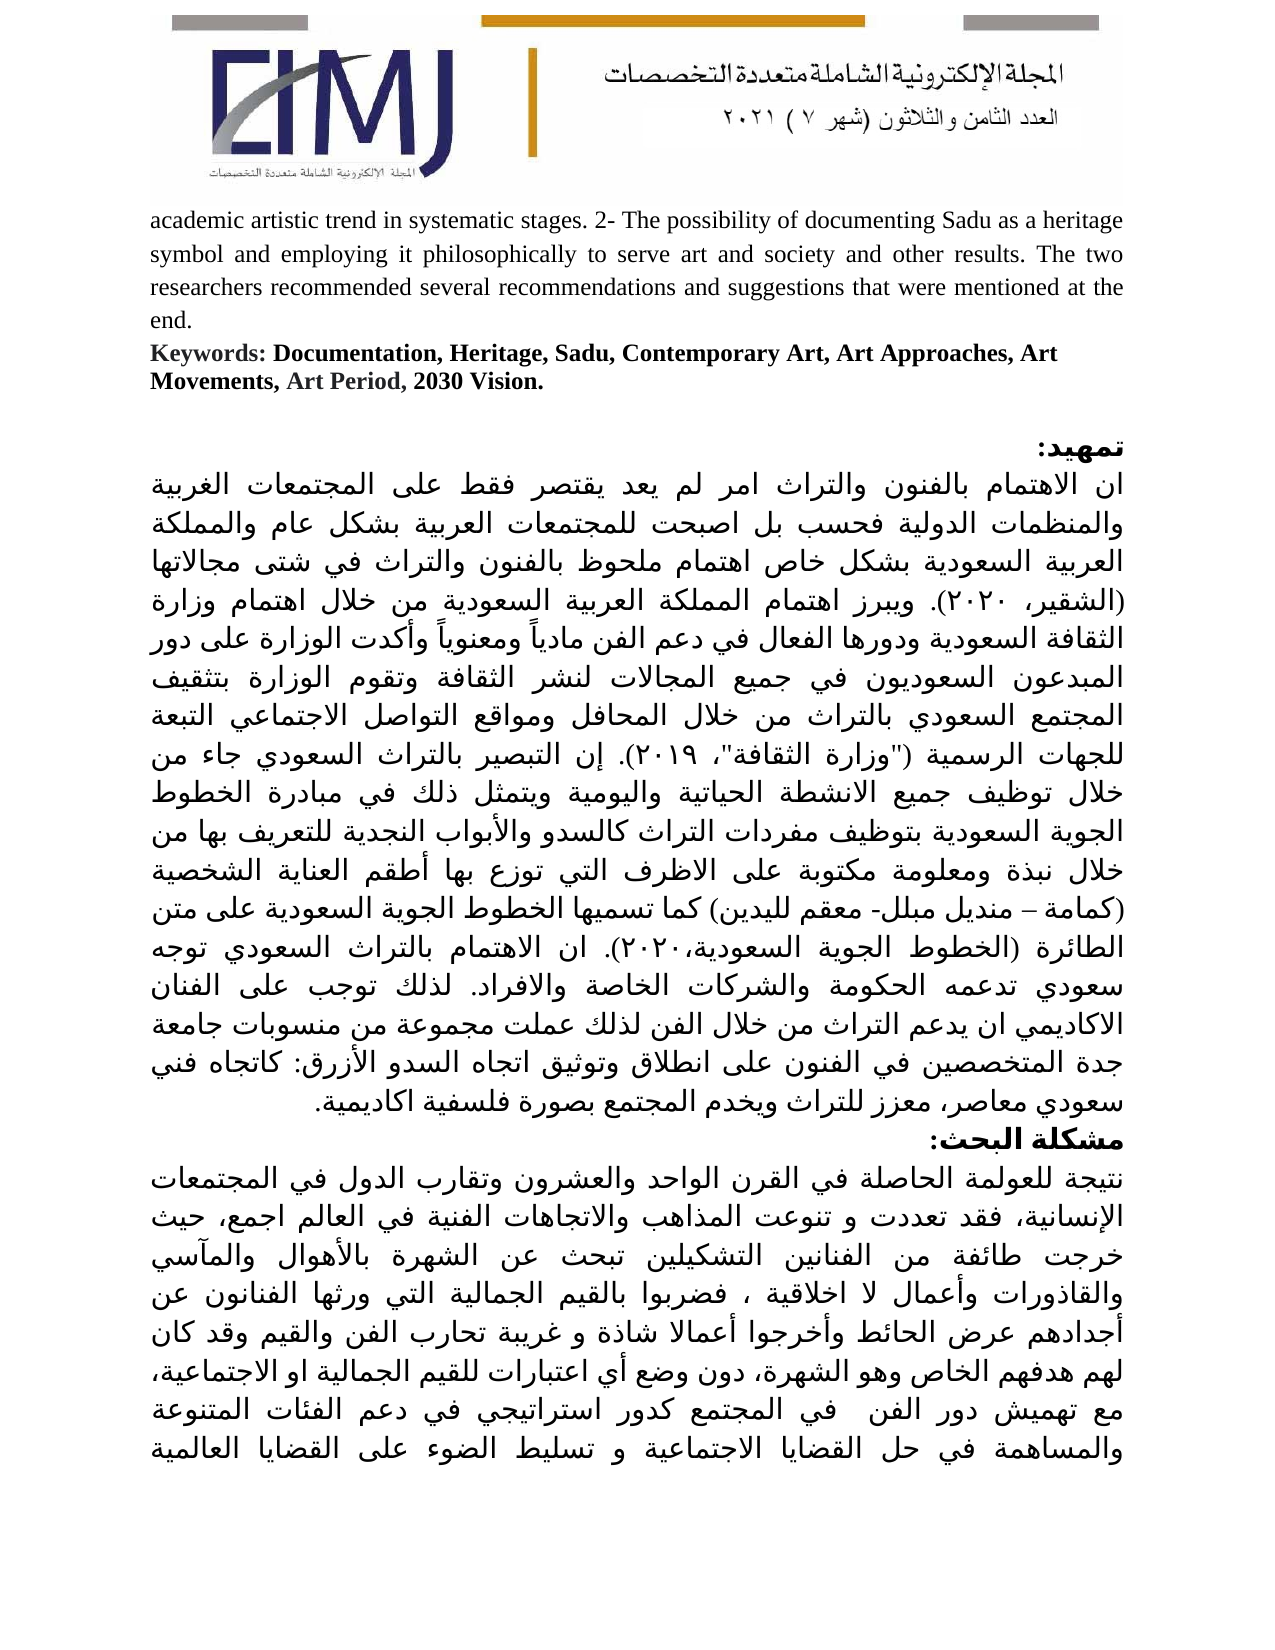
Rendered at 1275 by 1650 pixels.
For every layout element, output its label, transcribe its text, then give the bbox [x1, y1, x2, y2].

text مشكلة البحث: [150, 1122, 1125, 1156]
text ان الاهتمام بالفنون والتراث امر لم يعد يقتصر فقط على المجتمعات الغربية والمنظمات الدولية فحسب بل اصبحت للمجتمعات العربية بشكل عام والمملكة العربية السعودية بشكل خاص اهتمام ملحوظ بالفنون والتراث في شتى مجالاتها (الشقير، ٢٠٢٠). ويبرز اهتمام المملكة العربية السعودية من خلال اهتمام وزارة الثقافة السعودية ودورها الفعال في دعم الفن مادياً ومعنوياً وأكدت الوزارة على دور المبدعون السعوديون في جميع المجالات لنشر الثقافة وتقوم الوزارة بتثقيف المجتمع السعودي بالتراث من خلال المحافل ومواقع التواصل الاجتماعي التبعة للجهات الرسمية ("وزارة الثقافة"، ٢٠١٩). إن التبصير بالتراث السعودي جاء من خلال توظيف جميع الانشطة الحياتية واليومية ويتمثل ذلك في مبادرة الخطوط الجوية السعودية بتوظيف مفردات التراث كالسدو والأبواب النجدية للتعريف بها من خلال نبذة ومعلومة مكتوبة على الاظرف التي توزع بها أطقم العناية الشخصية (كمامة – منديل مبلل- معقم لليدين) كما تسميها الخطوط الجوية السعودية على متن الطائرة (الخطوط الجوية السعودية،٢٠٢٠). ان الاهتمام بالتراث السعودي توجه سعودي تدعمه الحكومة والشركات الخاصة والافراد. لذلك توجب على الفنان الاكاديمي ان يدعم التراث من خلال الفن لذلك عملت مجموعة من منسوبات جامعة جدة المتخصصين في الفنون على انطلاق وتوثيق اتجاه السدو الأزرق: كاتجاه فني سعودي معاصر، معزز للتراث ويخدم المجتمع بصورة فلسفية اكاديمية. [150, 467, 1125, 1117]
picture [150, 15, 1124, 206]
text Keywords: Documentation, Heritage, Sadu, Contemporary Art, Art Approaches, Art Movements, Art Period, 2030 Vision. [150, 338, 1125, 395]
text تمهيد: [150, 429, 1125, 462]
